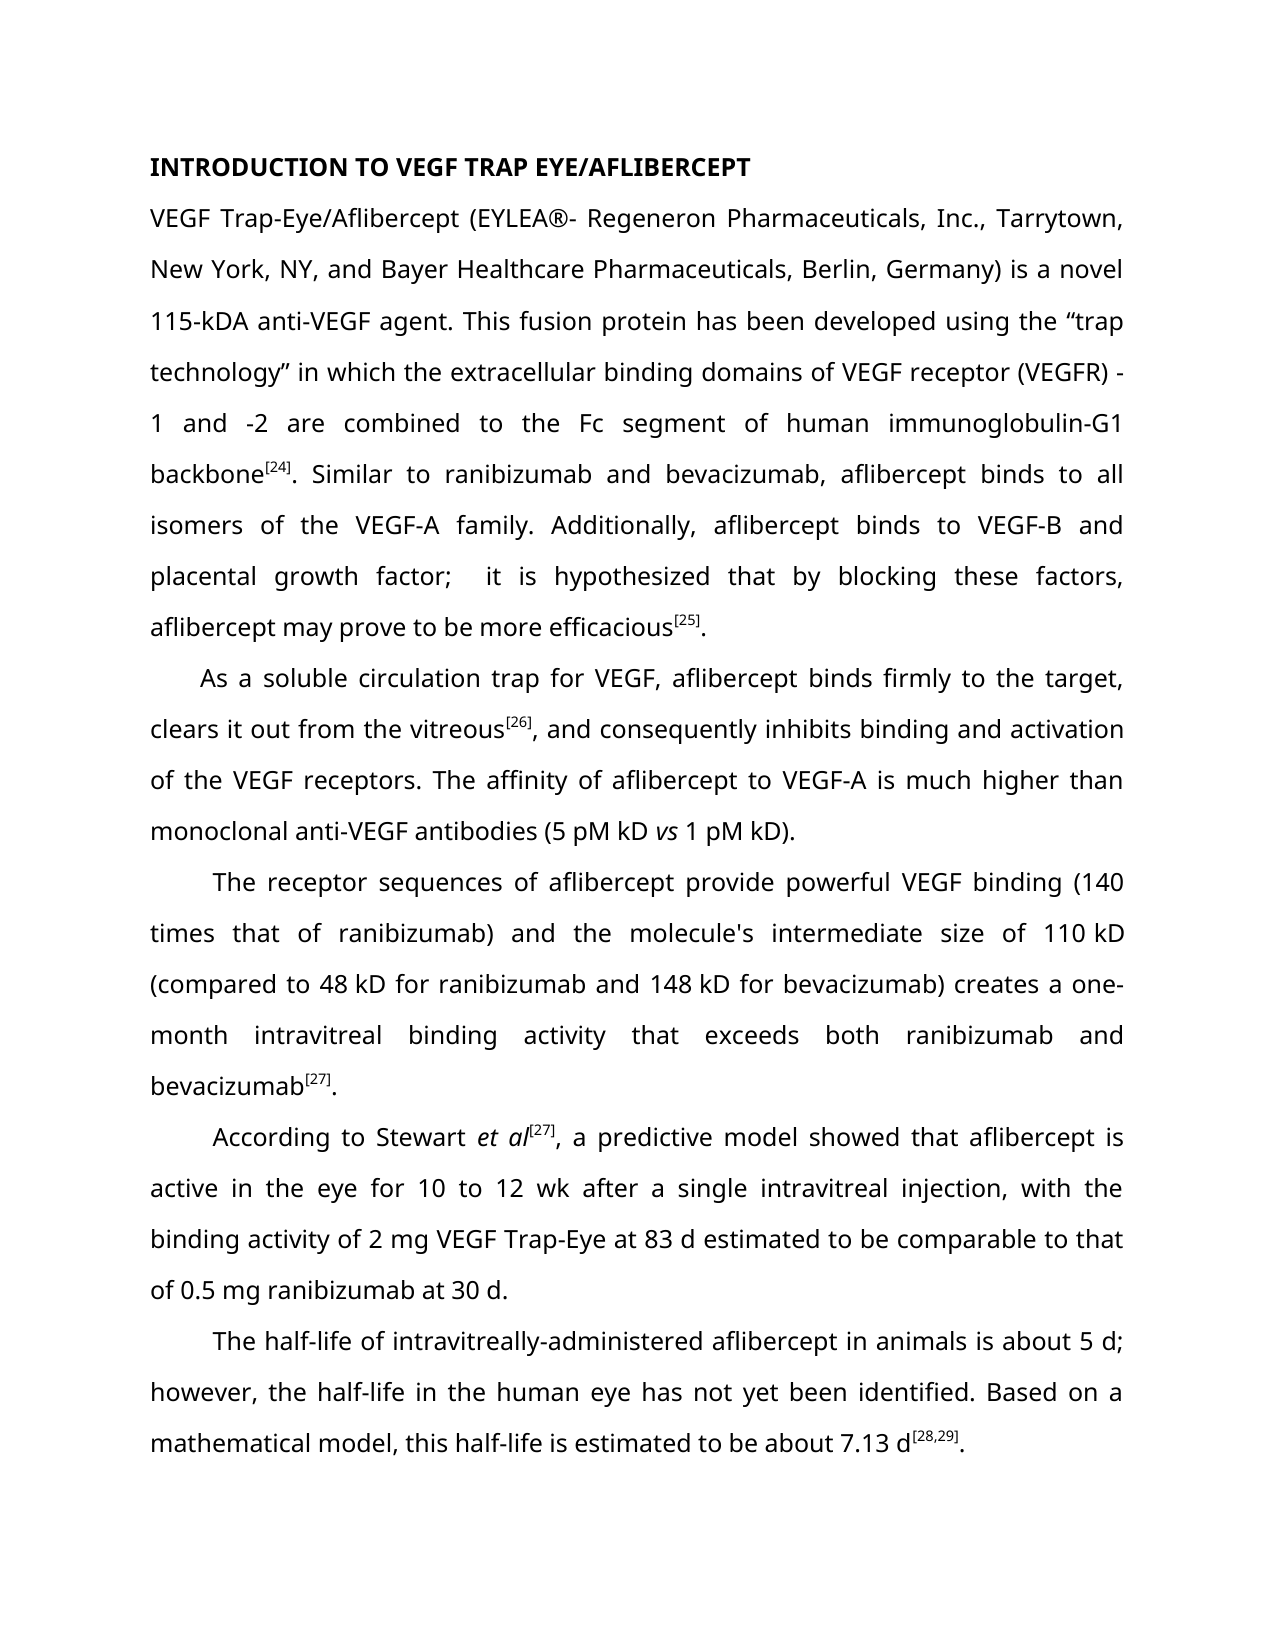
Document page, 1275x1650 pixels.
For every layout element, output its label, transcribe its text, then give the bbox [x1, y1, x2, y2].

text The half-life of intravitreally-administered aflibercept in animals is about 5 d; however, the half-life in the human eye has not yet been identified. Based on a mathematical model, this half-life is estimated to be about 7.13 d[28,29]. [150, 1324, 1125, 1460]
text VEGF Trap-Eye/Aflibercept (EYLEA®- Regeneron Pharmaceuticals, Inc., Tarrytown, New York, NY, and Bayer Healthcare Pharmaceuticals, Berlin, Germany) is a novel 115-kDA anti-VEGF agent. This fusion protein has been developed using the “trap technology” in which the extracellular binding domains of VEGF receptor (VEGFR) -1 and -2 are combined to the Fc segment of human immunoglobulin-G1 backbone[24]. Similar to ranibizumab and bevacizumab, aflibercept binds to all isomers of the VEGF-A family. Additionally, aflibercept binds to VEGF-B and placental growth factor; it is hypothesized that by blocking these factors, aflibercept may prove to be more efficacious[25]. [150, 201, 1125, 643]
text According to Stewart et al[27], a predictive model showed that aflibercept is active in the eye for 10 to 12 wk after a single intravitreal injection, with the binding activity of 2 mg VEGF Trap-Eye at 83 d estimated to be comparable to that of 0.5 mg ranibizumab at 30 d. [150, 1120, 1125, 1307]
text The receptor sequences of aflibercept provide powerful VEGF binding (140 times that of ranibizumab) and the molecule's intermediate size of 110 kD (compared to 48 kD for ranibizumab and 148 kD for bevacizumab) creates a one-month intravitreal binding activity that exceeds both ranibizumab and bevacizumab[27]. [150, 864, 1125, 1103]
text As a soluble circulation trap for VEGF, aflibercept binds firmly to the target, clears it out from the vitreous[26], and consequently inhibits binding and activation of the VEGF receptors. The affinity of aflibercept to VEGF-A is much higher than monoclonal anti-VEGF antibodies (5 pM kD vs 1 pM kD). [150, 660, 1125, 848]
text INTRODUCTION TO VEGF TRAP EYE/AFLIBERCEPT [150, 150, 1125, 184]
